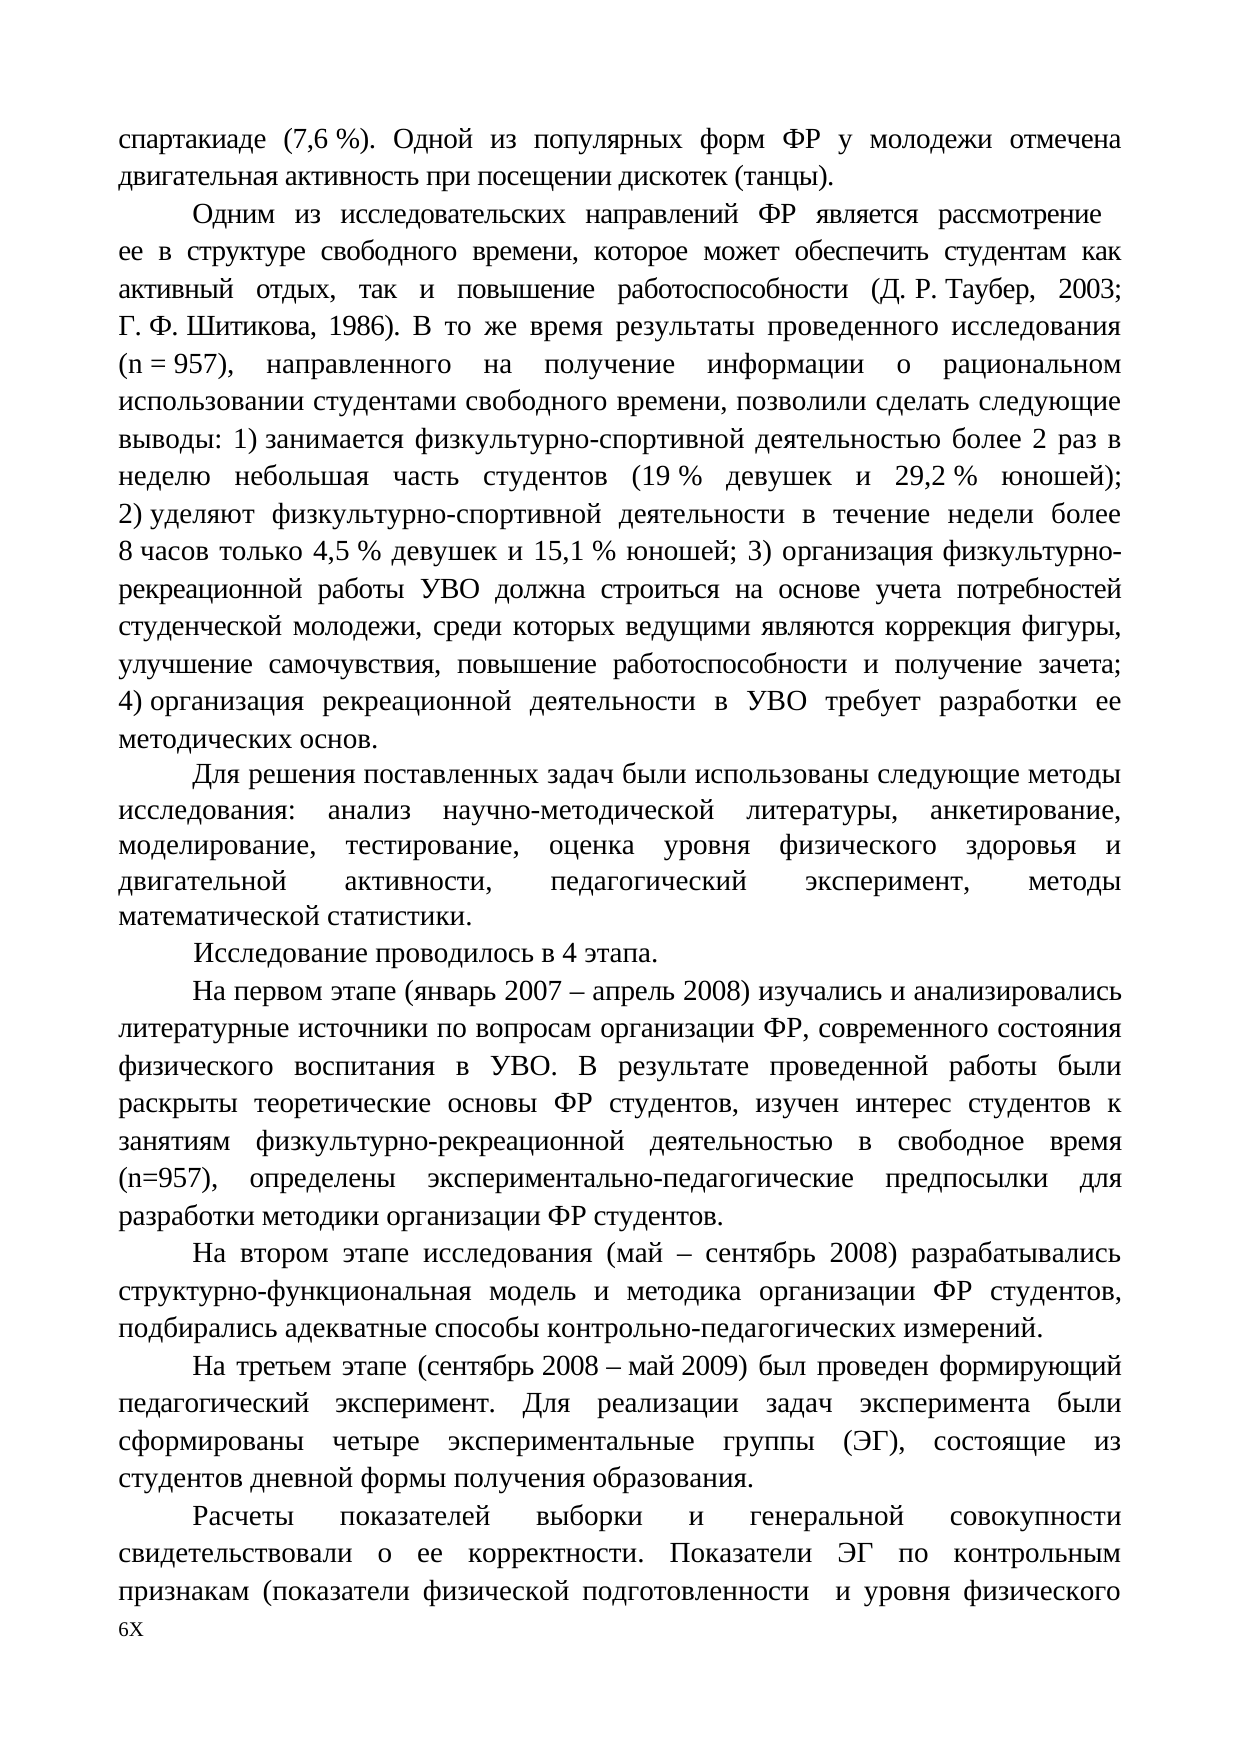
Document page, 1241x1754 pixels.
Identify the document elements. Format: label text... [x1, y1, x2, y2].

text На первом этапе (январь 2007 – апрель 2008) изучались и анализировались литературные источники по вопросам организации ФР, современного состояния физического воспитания в УВО. В результате проведенной работы были раскрыты теоретические основы ФР студентов, изучен интерес студентов к занятиям физкультурно-рекреационной деятельностью в свободное время (n=957), определены экспериментально-педагогические предпосылки для разработки методики организации ФР студентов. [118, 970, 1122, 1233]
text Для решения поставленных задач были использованы следующие методы исследования: анализ научно-методической литературы, анкетирование, моделирование, тестирование, оценка уровня физического здоровья и двигательной активности, педагогический эксперимент, методы математической статистики. [118, 756, 1122, 933]
text Исследование проводилось в 4 этапа. [118, 933, 1122, 970]
text На третьем этапе (сентябрь 2008 – май 2009) был проведен формирующий педагогический эксперимент. Для реализации задач эксперимента были сформированы четыре экспериментальные группы (ЭГ), состоящие из студентов дневной формы получения образования. [118, 1345, 1122, 1495]
text Одним из исследовательских направлений ФР является рассмотрение ее в структуре свободного времени, которое может обеспечить студентам как активный отдых, так и повышение работоспособности (Д. Р. Таубер, 2003; Г. Ф. Шитикова, 1986). В то же время результаты проведенного исследования (n = 957), направленного на получение информации о рациональном использовании студентами свободного времени, позволили сделать следующие выводы: 1) занимается физкультурно-спортивной деятельностью более 2 раз в неделю небольшая часть студентов (19 % девушек и 29,2 % юношей); 2) уделяют физкультурно-спортивной деятельности в течение недели более 8 часов только 4,5 % девушек и 15,1 % юношей; 3) организация физкультурно-рекреационной работы УВО должна строиться на основе учета потребностей студенческой молодежи, среди которых ведущими являются коррекция фигуры, улучшение самочувствия, повышение работоспособности и получение зачета; 4) организация рекреационной деятельности в УВО требует разработки ее методических основ. [118, 193, 1122, 756]
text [118, 118, 1122, 193]
text На втором этапе исследования (май – сентябрь 2008) разрабатывались структурно-функциональная модель и методика организации ФР студентов, подбирались адекватные способы контрольно-педагогических измерений. [118, 1233, 1122, 1345]
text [118, 1495, 1122, 1608]
